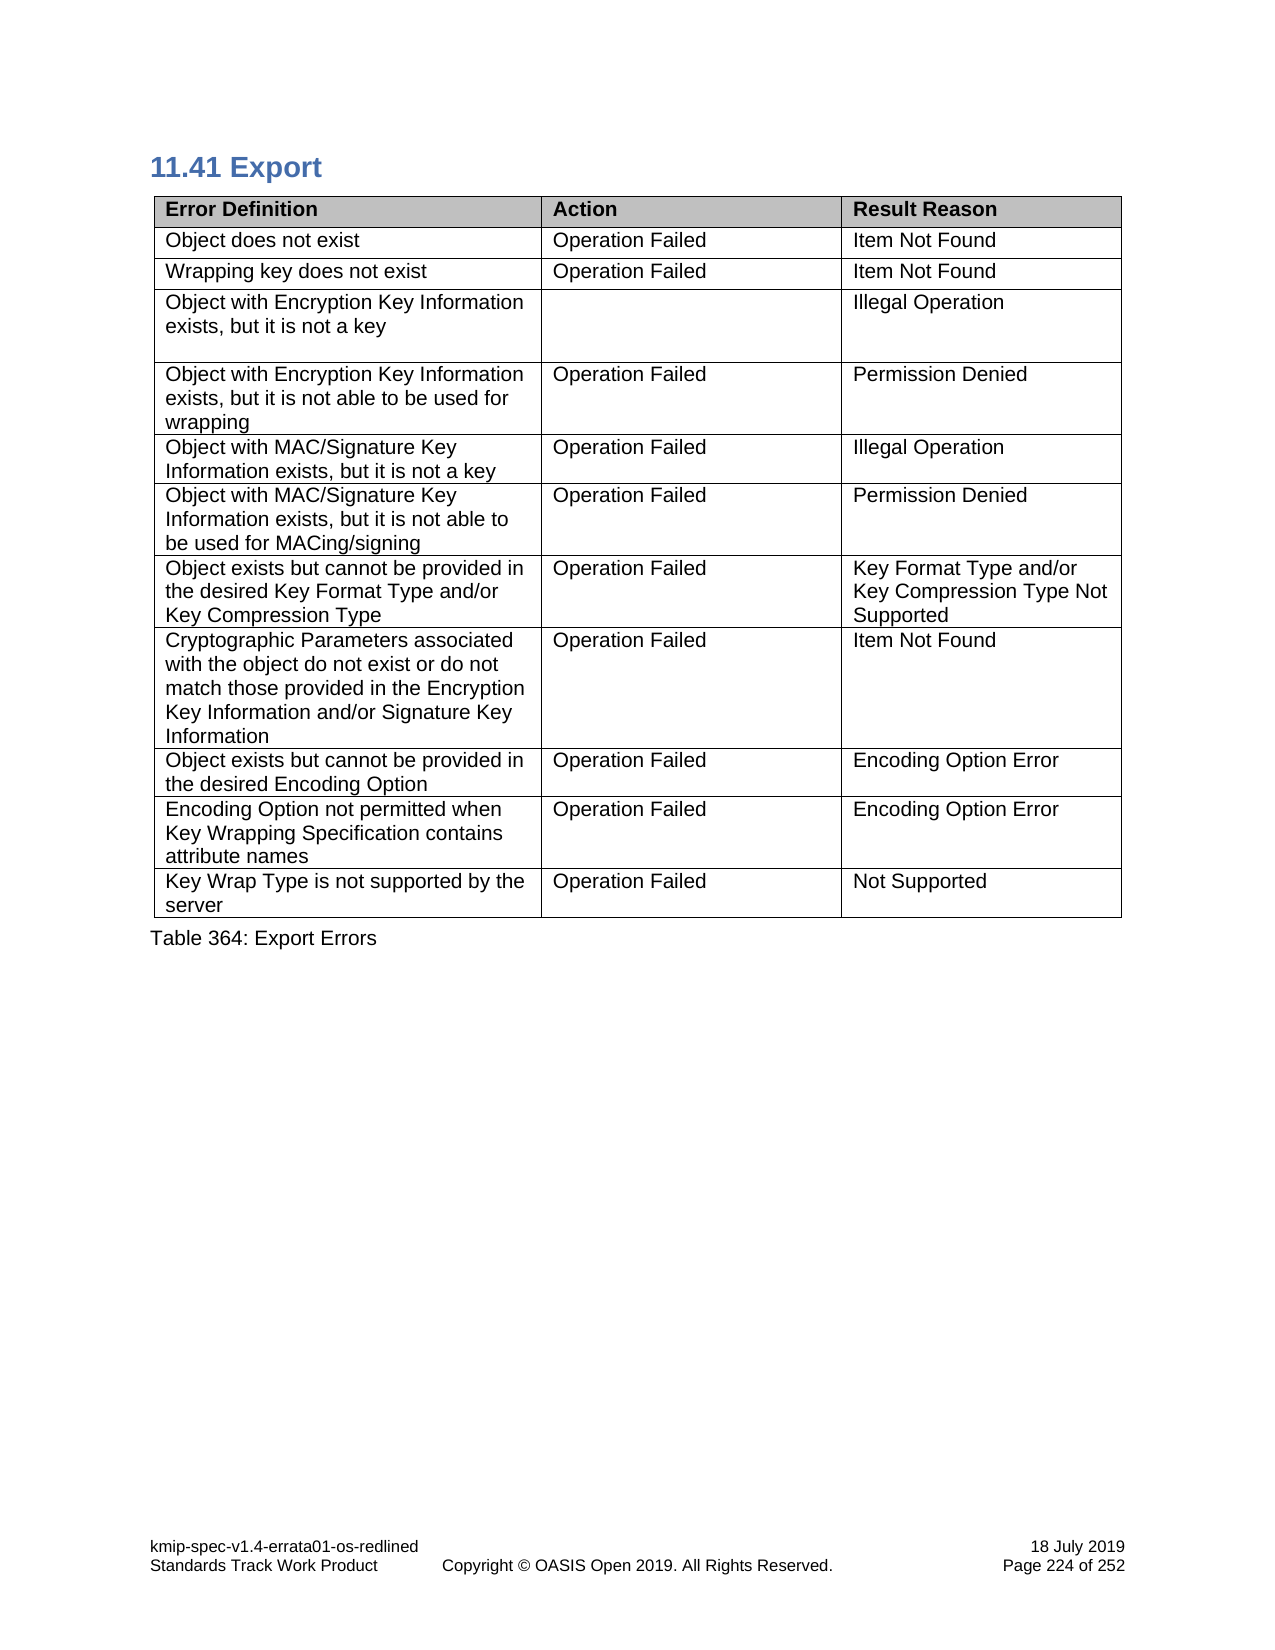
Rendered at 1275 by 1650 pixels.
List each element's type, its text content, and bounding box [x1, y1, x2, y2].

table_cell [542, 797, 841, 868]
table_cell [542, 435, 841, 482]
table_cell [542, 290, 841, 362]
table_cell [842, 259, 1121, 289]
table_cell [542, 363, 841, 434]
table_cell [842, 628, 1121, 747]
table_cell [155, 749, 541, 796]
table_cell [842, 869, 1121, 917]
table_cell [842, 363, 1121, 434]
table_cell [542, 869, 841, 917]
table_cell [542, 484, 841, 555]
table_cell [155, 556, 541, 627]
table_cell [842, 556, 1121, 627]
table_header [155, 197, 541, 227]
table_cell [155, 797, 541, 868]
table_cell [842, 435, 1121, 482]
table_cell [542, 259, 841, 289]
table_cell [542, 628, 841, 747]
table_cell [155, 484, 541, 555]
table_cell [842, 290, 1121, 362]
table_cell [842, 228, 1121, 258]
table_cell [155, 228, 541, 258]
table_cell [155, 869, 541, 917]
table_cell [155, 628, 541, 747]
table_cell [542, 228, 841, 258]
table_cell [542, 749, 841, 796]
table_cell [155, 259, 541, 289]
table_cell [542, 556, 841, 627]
subtitle Export [150, 150, 1125, 183]
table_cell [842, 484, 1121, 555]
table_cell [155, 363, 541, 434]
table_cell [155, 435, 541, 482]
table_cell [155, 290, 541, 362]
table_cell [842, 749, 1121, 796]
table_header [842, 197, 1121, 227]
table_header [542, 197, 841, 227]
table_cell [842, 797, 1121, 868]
